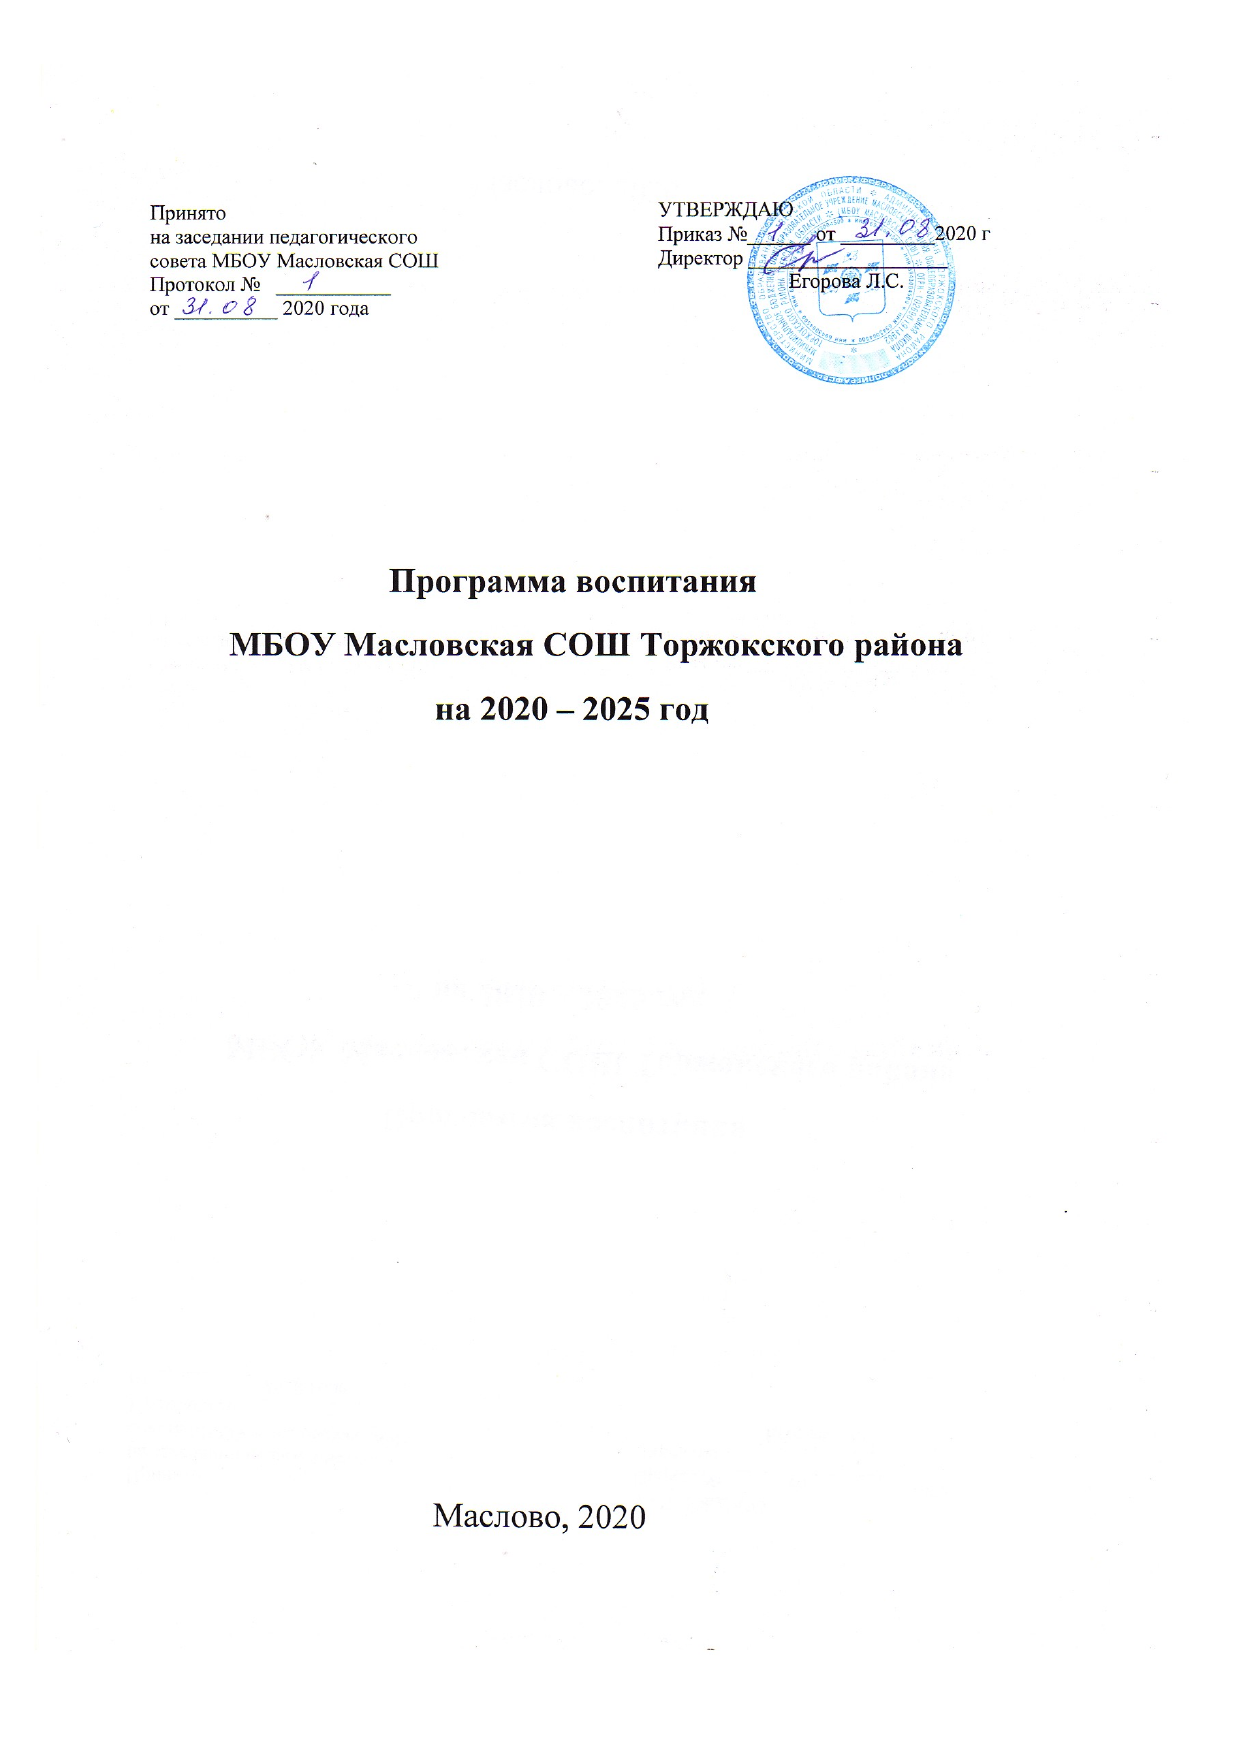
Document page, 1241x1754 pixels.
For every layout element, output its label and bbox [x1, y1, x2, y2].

picture [33, 64, 1191, 1657]
